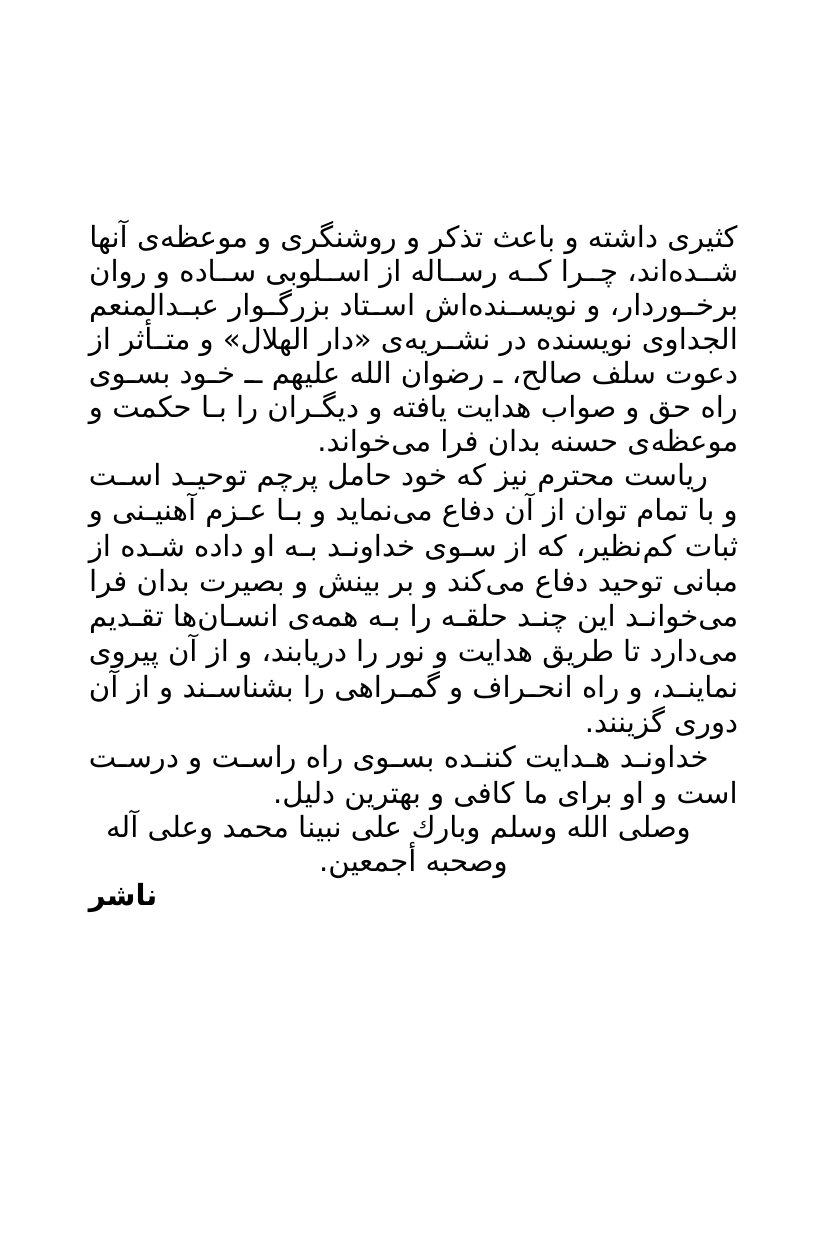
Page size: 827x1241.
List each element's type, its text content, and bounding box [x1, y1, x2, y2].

text وصلى الله وسلم وبارك على نبينا محمد وعلى آله وصحبه أجمعين. [89, 811, 738, 878]
text ریاست محترم نیز که خود حامل پرچم توحید است و با تمام توان از آن دفاع می‌نماید و با عزم آهنینی و ثبات کم‌نظیر، که از سوی خداوند به او داده شده از مبانی توحید دفاع می‌کند و بر بینش و بصیرت بدان فرا می‌خواند این چند حلقه را به همه‌ی انسان‌ها تقدیم می‌دارد تا طریق هدایت و نور را دریابند، و از آن پیروی نمایند، و راه انحراف و گمراهی را بشناسند و از آن دوری گزینند. [89, 458, 738, 739]
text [89, 221, 738, 458]
text خداوند هدایت کننده بسوی راه راست و درست است و او برای ما کافی و بهترین دلیل. [89, 741, 738, 810]
text ناشر [89, 878, 738, 912]
